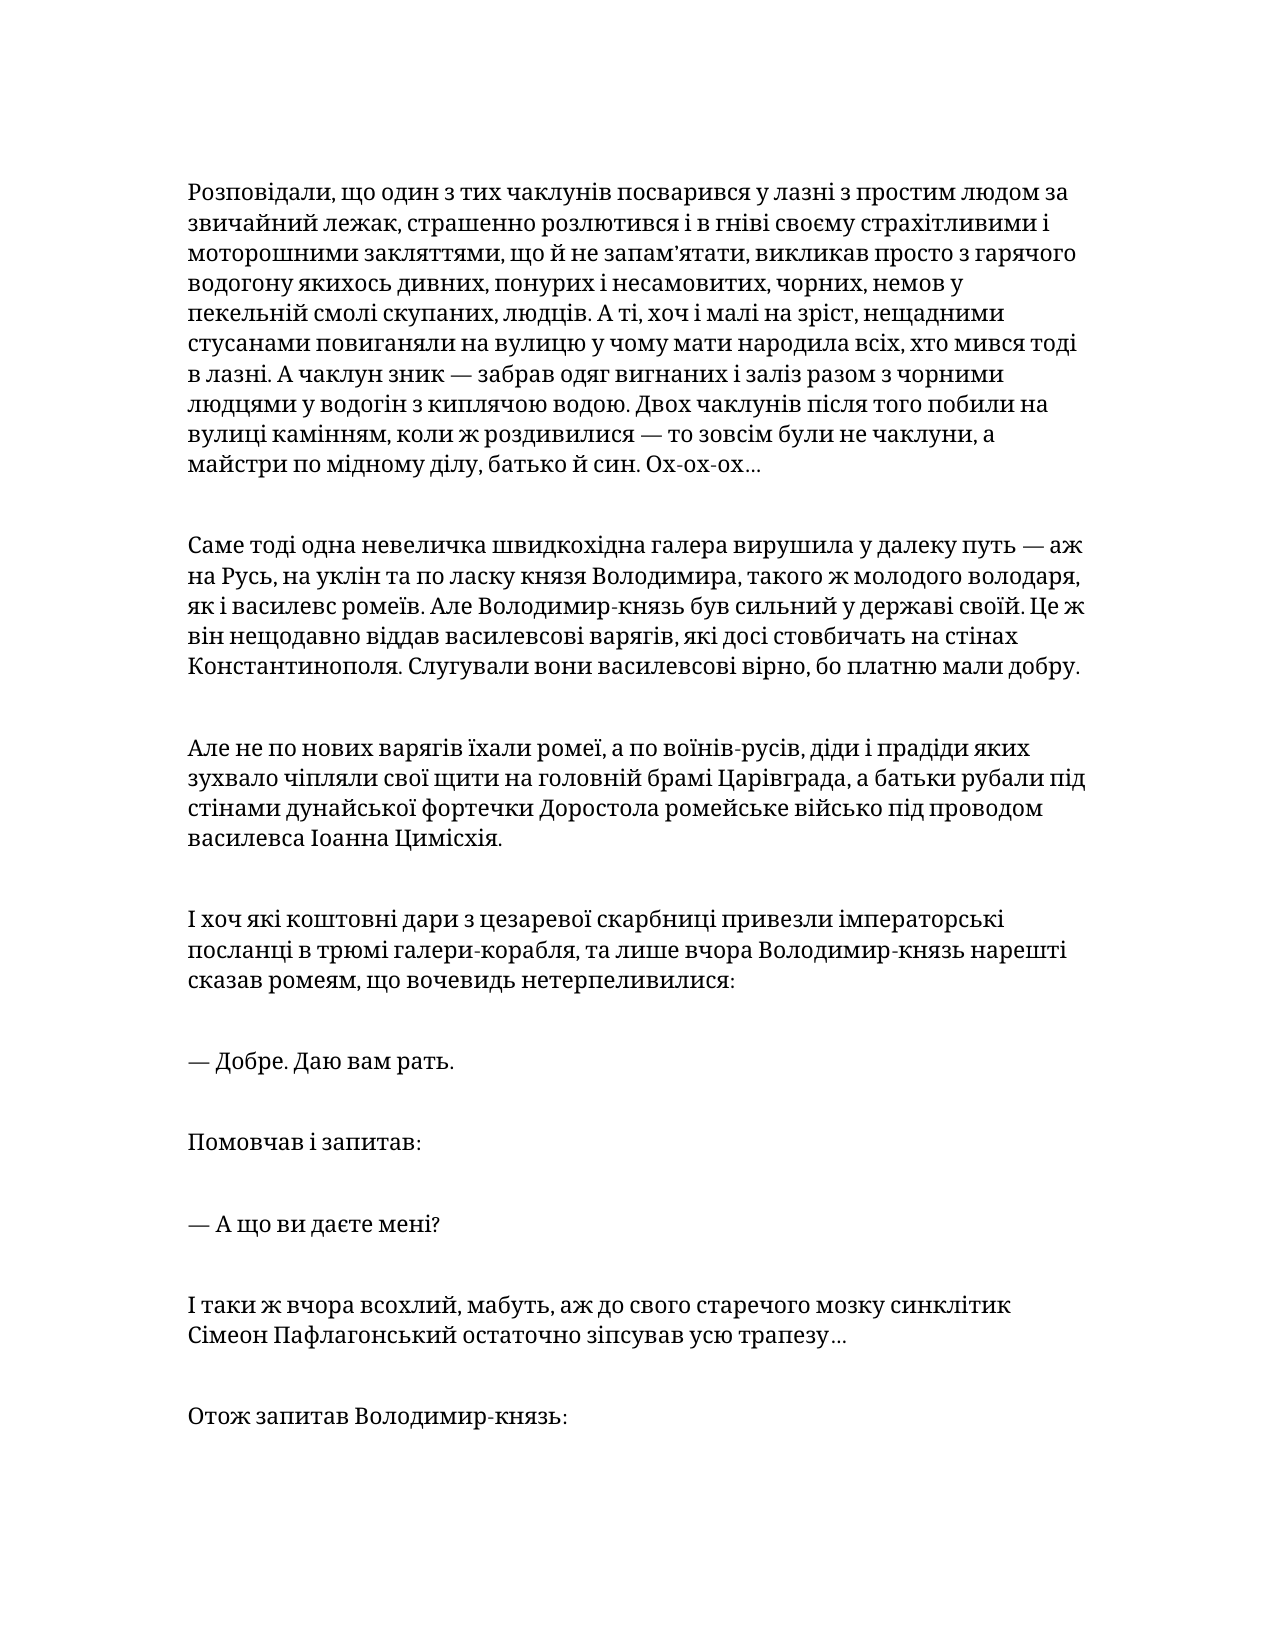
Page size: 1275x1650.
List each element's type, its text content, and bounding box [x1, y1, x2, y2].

text — А що ви даєте мені? [187, 1181, 1087, 1238]
text Розповідали, що один з тих чаклунів посварився у лазні з простим людом за звичайний лежак, страшенно розлютився і в гніві своєму страхітливими і моторошними закляттями, що й не запам’ятати, викликав просто з гарячого водогону якихось дивних, понурих і несамовитих, чорних, немов у пекельній смолі скупаних, людців. А ті, хоч і малі на зріст, нещадними стусанами повиганяли на вулицю у чому мати народила всіх, хто мився тоді в лазні. А чаклун зник — забрав одяг вигнаних і заліз разом з чорними людцями у водогін з киплячою водою. Двох чаклунів після того побили на вулиці камінням, коли ж роздивилися — то зовсім були не чаклуни, а майстри по мідному ділу, батько й син. Ох-ох-ох… [187, 150, 1087, 478]
text — Добре. Даю вам рать. [187, 1019, 1087, 1075]
text Але не по нових варягів їхали ромеї, а по воїнів-русів, діди і прадіди яких зухвало чіпляли свої щити на головній брамі Царівграда, а батьки рубали під стінами дунайської фортечки Доростола ромейське військо під проводом василевса Іоанна Цимісхія. [187, 705, 1087, 852]
text І таки ж вчора всохлий, мабуть, аж до свого старечого мозку синклітик Сімеон Пафлагонський остаточно зіпсував усю трапезу… [187, 1262, 1087, 1349]
text Саме тоді одна невеличка швидкохідна галера вирушила у далеку путь — аж на Русь, на уклін та по ласку князя Володимира, такого ж молодого володаря, як і василевс ромеїв. Але Володимир-князь був сильний у державі своїй. Це ж він нещодавно віддав василевсові варягів, які досі стовбичать на стінах Константинополя. Слугували вони василевсові вірно, бо платню мали добру. [187, 503, 1087, 681]
text Помовчав і запитав: [187, 1100, 1087, 1157]
text І хоч які коштовні дари з цезаревої скарбниці привезли імператорські посланці в трюмі галери-корабля, та лише вчора Володимир-князь нарешті сказав ромеям, що вочевидь нетерпеливилися: [187, 877, 1087, 994]
text Отож запитав Володимир-князь: [187, 1374, 1087, 1431]
